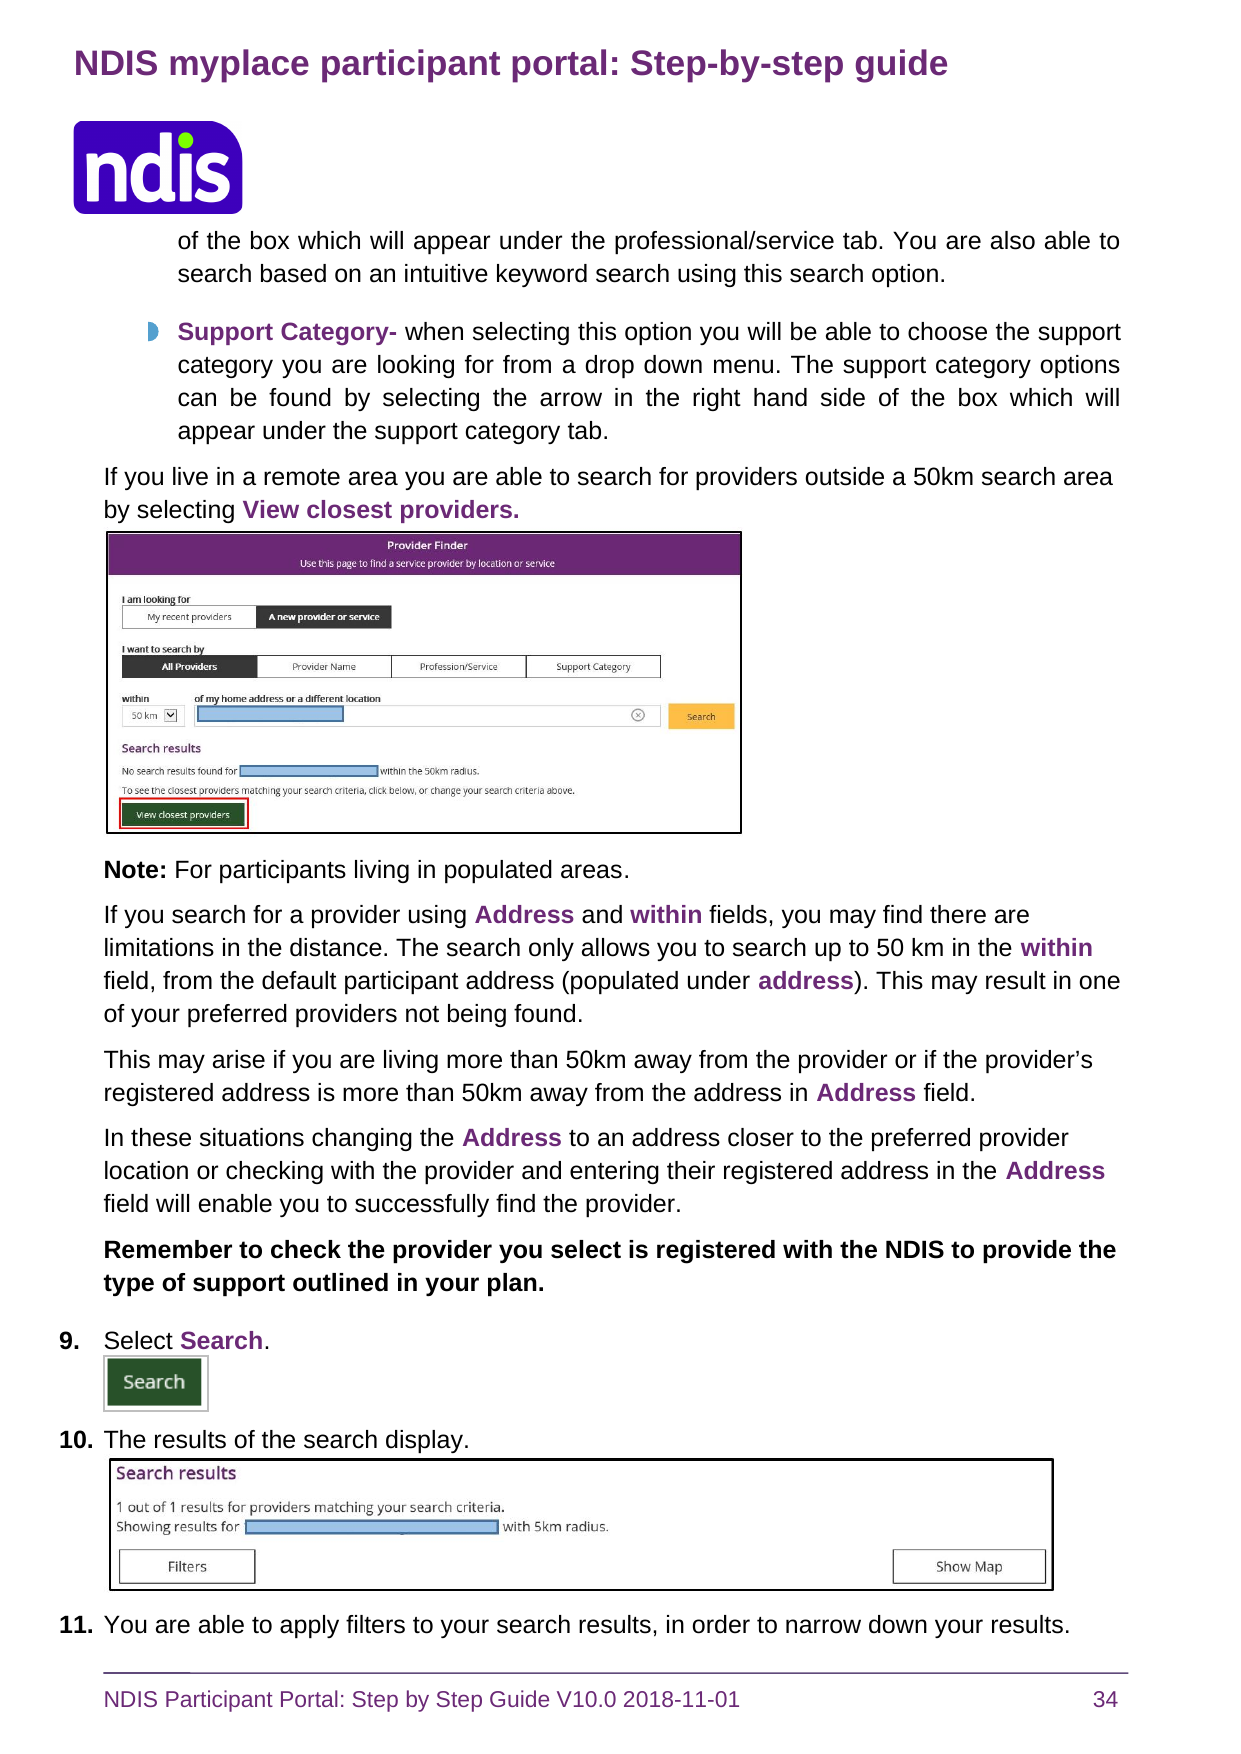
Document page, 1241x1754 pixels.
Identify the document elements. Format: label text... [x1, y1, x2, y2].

picture [73, 121, 243, 214]
list The results of the search display. [59, 1426, 1122, 1454]
picture [103, 527, 747, 838]
list You are able to apply filters to your search results, in order to narrow down your results. [59, 1609, 1122, 1638]
text If you live in a remote area you are able to search for providers outside a 50km search area by selecting View closest providers. [103, 462, 1122, 523]
list Support Category- when selecting this option you will be able to choose the support category you are looking for from a drop down menu. The support category options can be found by selecting the arrow in the right hand side of the box which will appear under the support category tab. [148, 317, 1122, 445]
text Note: For participants living in populated areas. [103, 854, 1122, 883]
text Remember to check the provider you select is registered with the NDIS to provide the type of support outlined in your plan. [103, 1235, 1122, 1297]
picture [103, 1454, 1059, 1597]
text If you search for a provider using Address and within fields, you may find there are limitations in the distance. The search only allows you to search up to 50 km in the within field, from the default participant address (populated under address). This may result in one of your preferred providers not being found. [103, 900, 1122, 1028]
text In these situations changing the Address to an address closer to the preferred provider location or checking with the provider and entering their registered address in the Address field will enable you to successfully find the provider. [103, 1123, 1122, 1218]
picture [105, 1357, 207, 1410]
list Select Search. [59, 1326, 1122, 1354]
text This may arise if you are living more than 50km away from the provider or if the provider’s registered address is more than 50km away from the address in Address field. [103, 1045, 1122, 1106]
